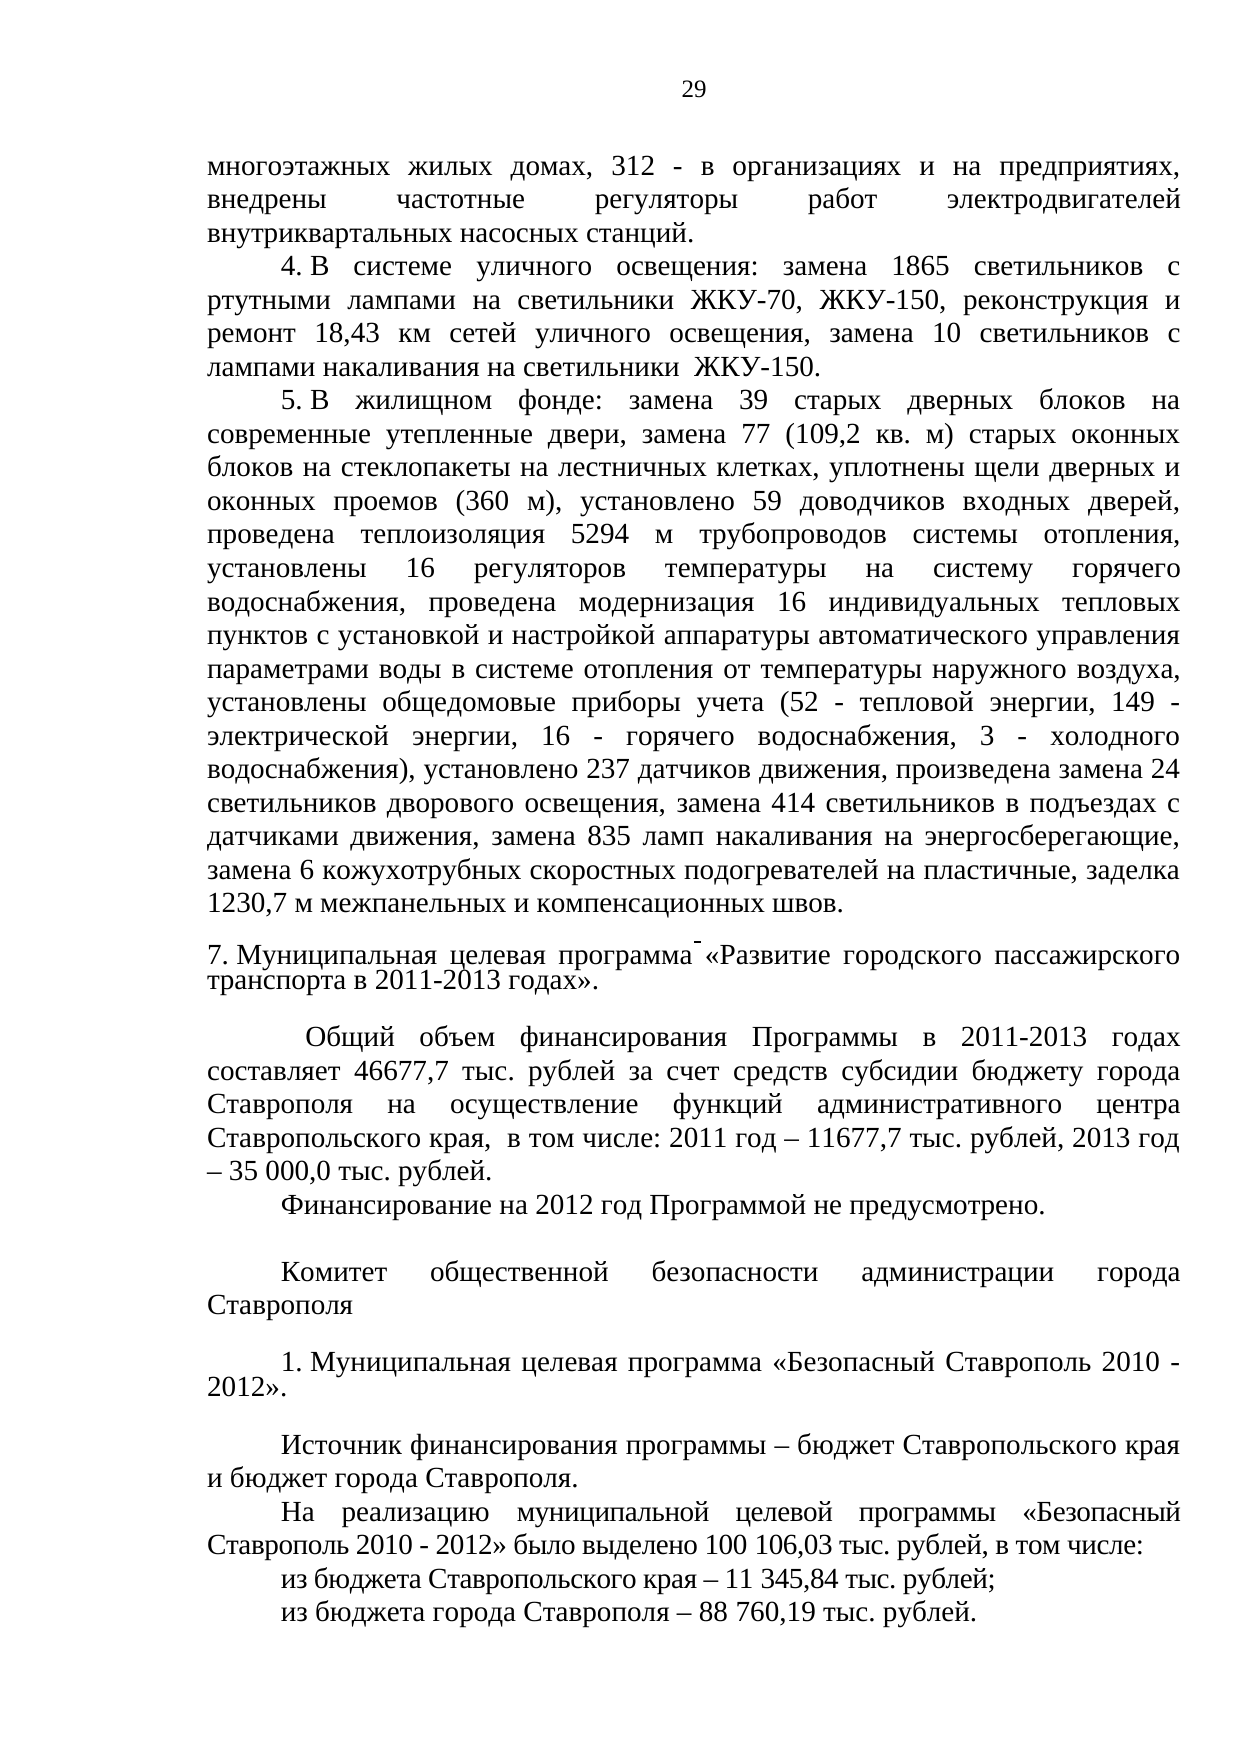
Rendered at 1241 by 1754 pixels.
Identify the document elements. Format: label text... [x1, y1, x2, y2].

text 7. Муниципальная целевая программа «Развитие городского пассажирского транспорта в 2011-2013 годах». [207, 944, 1181, 994]
text 1. Муниципальная целевая программа «Безопасный Ставрополь 2010 - 2012». [207, 1352, 1181, 1402]
text Комитет общественной безопасности администрации города Ставрополя [207, 1254, 1181, 1321]
text из бюджета Ставропольского края – 11 345,84 тыс. рублей; [207, 1561, 1181, 1594]
text Источник финансирования программы – бюджет Ставропольского края и бюджет города Ставрополя. [207, 1427, 1181, 1494]
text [207, 148, 1181, 248]
text Общий объем финансирования Программы в 2011-2013 годах составляет 46677,7 тыс. рублей за счет средств субсидии бюджету города Ставрополя на осуществление функций административного центра Ставропольского края, в том числе: 2011 год – 11677,7 тыс. рублей, 2013 год – 35 000,0 тыс. рублей. [207, 1019, 1181, 1187]
text На реализацию муниципальной целевой программы «Безопасный Ставрополь 2010 - 2012» было выделено 100 106,03 тыс. рублей, в том числе: [207, 1494, 1181, 1561]
text Финансирование на 2012 год Программой не предусмотрено. [207, 1187, 1181, 1220]
text 5. В жилищном фонде: замена 39 старых дверных блоков на современные утепленные двери, замена 77 (109,2 кв. м) старых оконных блоков на стеклопакеты на лестничных клетках, уплотнены щели дверных и оконных проемов (360 м), установлено 59 доводчиков входных дверей, проведена теплоизоляция 5294 м трубопроводов системы отопления, установлены 16 регуляторов температуры на систему горячего водоснабжения, проведена модернизация 16 индивидуальных тепловых пунктов с установкой и настройкой аппаратуры автоматического управления параметрами воды в системе отопления от температуры наружного воздуха, установлены общедомовые приборы учета (52 - тепловой энергии, 149 - электрической энергии, 16 - горячего водоснабжения, 3 - холодного водоснабжения), установлено 237 датчиков движения, произведена замена 24 светильников дворового освещения, замена 414 светильников в подъездах с датчиками движения, замена 835 ламп накаливания на энергосберегающие, замена 6 кожухотрубных скоростных подогревателей на пластичные, заделка 1230,7 м межпанельных и компенсационных швов. [207, 382, 1181, 919]
text из бюджета города Ставрополя – 88 760,19 тыс. рублей. [207, 1594, 1181, 1628]
text 4. В системе уличного освещения: замена 1865 светильников с ртутными лампами на светильники ЖКУ-70, ЖКУ-150, реконструкция и ремонт 18,43 км сетей уличного освещения, замена 10 светильников с лампами накаливания на светильники ЖКУ-150. [207, 248, 1181, 382]
